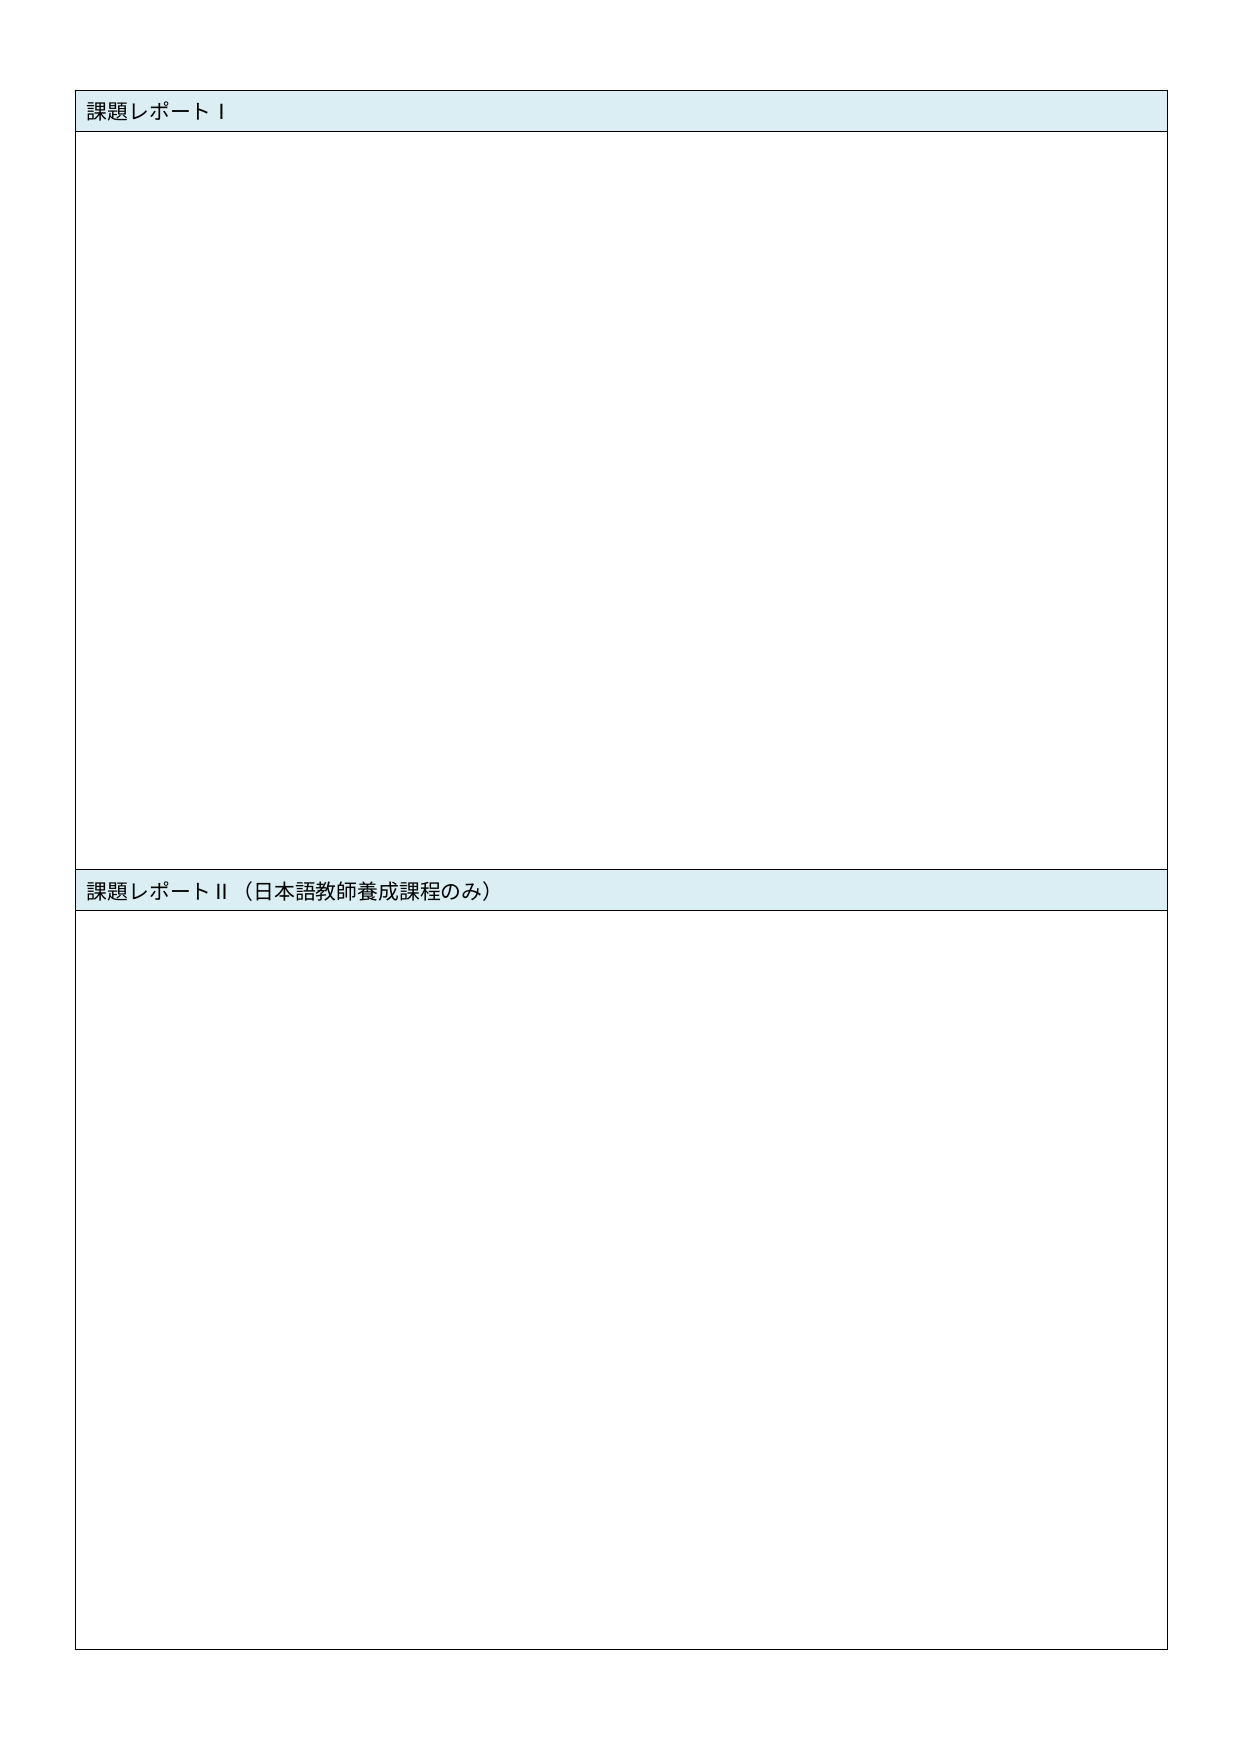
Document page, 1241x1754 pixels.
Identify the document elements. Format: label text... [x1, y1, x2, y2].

table_header 課題レポートⅠ [76, 91, 1167, 131]
table_cell 課題レポートⅡ（日本語教師養成課程のみ） [76, 870, 1167, 910]
table_cell [76, 911, 1167, 1649]
table_cell [76, 132, 1167, 869]
